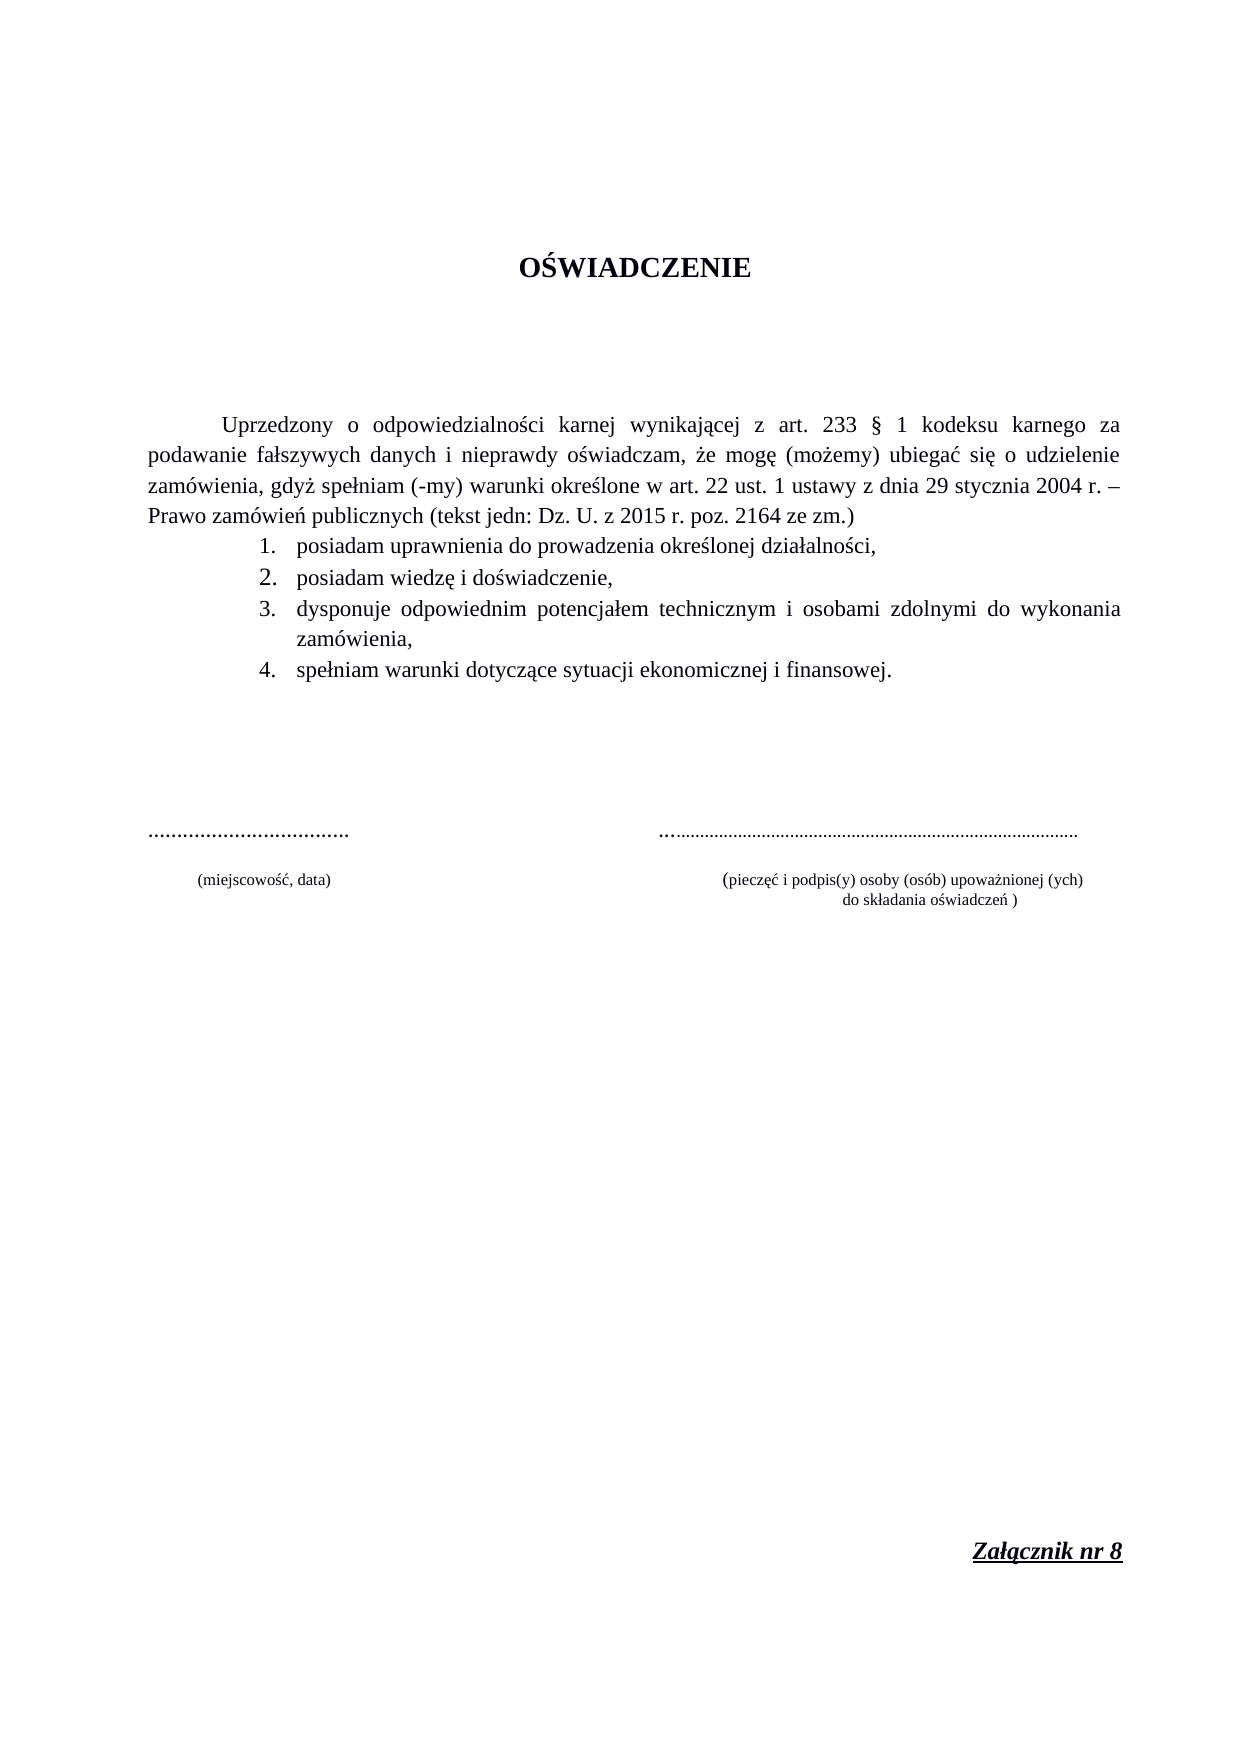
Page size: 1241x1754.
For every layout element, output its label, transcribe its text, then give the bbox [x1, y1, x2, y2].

list dysponuje odpowiednim potencjałem technicznym i osobami zdolnymi do wykonania zamówienia, [259, 595, 1122, 652]
list spełniam warunki dotyczące sytuacji ekonomicznej i finansowej. [259, 656, 1122, 682]
text Uprzedzony o odpowiedzialności karnej wynikającej z art. 233 § 1 kodeksu karnego za podawanie fałszywych danych i nieprawdy oświadczam, że mogę (możemy) ubiegać się o udzielenie zamówienia, gdyż spełniam (-my) warunki określone w art. 22 ust. 1 ustawy z dnia 29 stycznia 2004 r. – Prawo zamówień publicznych (tekst jedn: Dz. U. z 2015 r. poz. 2164 ze zm.) [148, 411, 1122, 528]
list posiadam uprawnienia do prowadzenia określonej działalności, [259, 532, 1122, 558]
text ................................... ........................................................................................ [148, 815, 1122, 843]
text do składania oświadczeń ) [675, 890, 1122, 909]
text OŚWIADCZENIE [148, 250, 1122, 283]
list posiadam wiedzę i doświadczenie, [259, 562, 1122, 591]
text Załącznik nr 8 [148, 1536, 1122, 1565]
text (miejscowość, data) (pieczęć i podpis(y) osoby (osób) upoważnionej (ych) [159, 868, 1122, 890]
